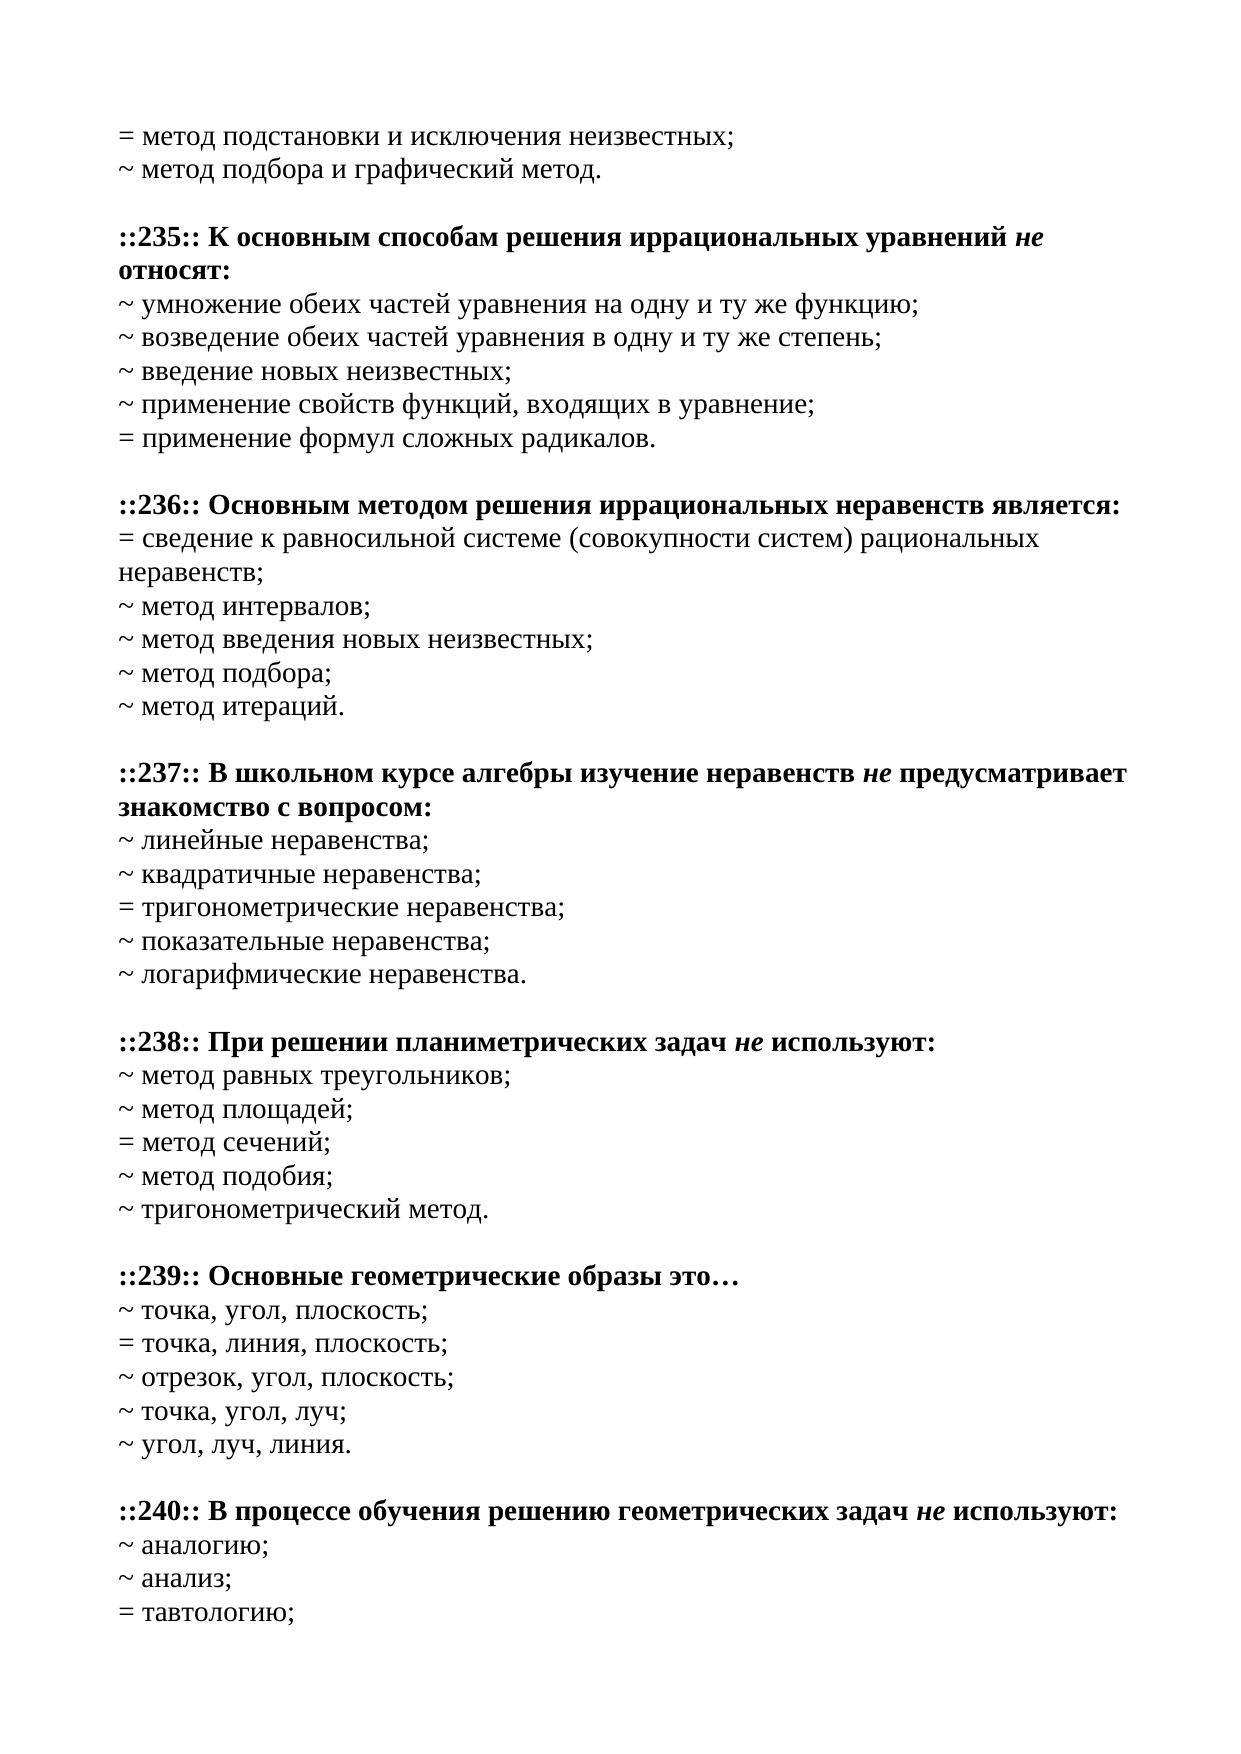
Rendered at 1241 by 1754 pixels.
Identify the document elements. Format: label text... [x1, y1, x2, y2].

list ~ введение новых неизвестных; [118, 353, 1152, 386]
list ~ линейные неравенства; [118, 822, 1152, 856]
list ~ отрезок, угол, плоскость; [118, 1359, 1152, 1393]
list = тригонометрические неравенства; [118, 889, 1152, 923]
list ~ угол, луч, линия. [118, 1426, 1152, 1460]
list ~ точка, угол, плоскость; [118, 1292, 1152, 1326]
list ~ метод интервалов; [118, 588, 1152, 621]
list ~ логарифмические неравенства. [118, 957, 1152, 990]
list ~ применение свойств функций, входящих в уравнение; [118, 386, 1152, 420]
list = точка, линия, плоскость; [118, 1326, 1152, 1359]
list ~ показательные неравенства; [118, 923, 1152, 957]
list ~ точка, угол, луч; [118, 1393, 1152, 1426]
list ~ умножение обеих частей уравнения на одну и ту же функцию; [118, 286, 1152, 319]
list ~ тригонометрический метод. [118, 1191, 1152, 1225]
list ~ квадратичные неравенства; [118, 856, 1152, 889]
text ~ метод площадей; [118, 1091, 1152, 1124]
list ::237:: В школьном курсе алгебры изучение неравенств не предусматривает знакомство с вопросом: [118, 755, 1152, 822]
list ::240:: В процессе обучения решению геометрических задач не используют: [118, 1493, 1152, 1527]
list ::238:: При решении планиметрических задач не используют: [118, 1024, 1152, 1057]
list ::239:: Основные геометрические образы это… [118, 1258, 1152, 1292]
list ~ аналогию; [118, 1527, 1152, 1560]
list = метод подстановки и исключения неизвестных; [118, 118, 1152, 152]
text ~ метод равных треугольников; [118, 1057, 1152, 1091]
list ~ анализ; [118, 1560, 1152, 1594]
list ~ метод подобия; [118, 1158, 1152, 1191]
list ~ возведение обеих частей уравнения в одну и ту же степень; [118, 319, 1152, 353]
list ::235:: К основным способам решения иррациональных уравнений не относят: [118, 219, 1152, 286]
list = применение формул сложных радикалов. [118, 420, 1152, 453]
list ~ метод подбора и графический метод. [118, 152, 1152, 185]
text = метод сечений; [118, 1124, 1152, 1158]
list ~ метод введения новых неизвестных; [118, 621, 1152, 655]
list = сведение к равносильной системе (совокупности систем) рациональных неравенств; [118, 521, 1152, 588]
list = тавтологию; [118, 1594, 1152, 1627]
list ~ метод итераций. [118, 688, 1152, 722]
list ~ метод подбора; [118, 655, 1152, 688]
list ::236:: Основным методом решения иррациональных неравенств является: [118, 487, 1152, 521]
